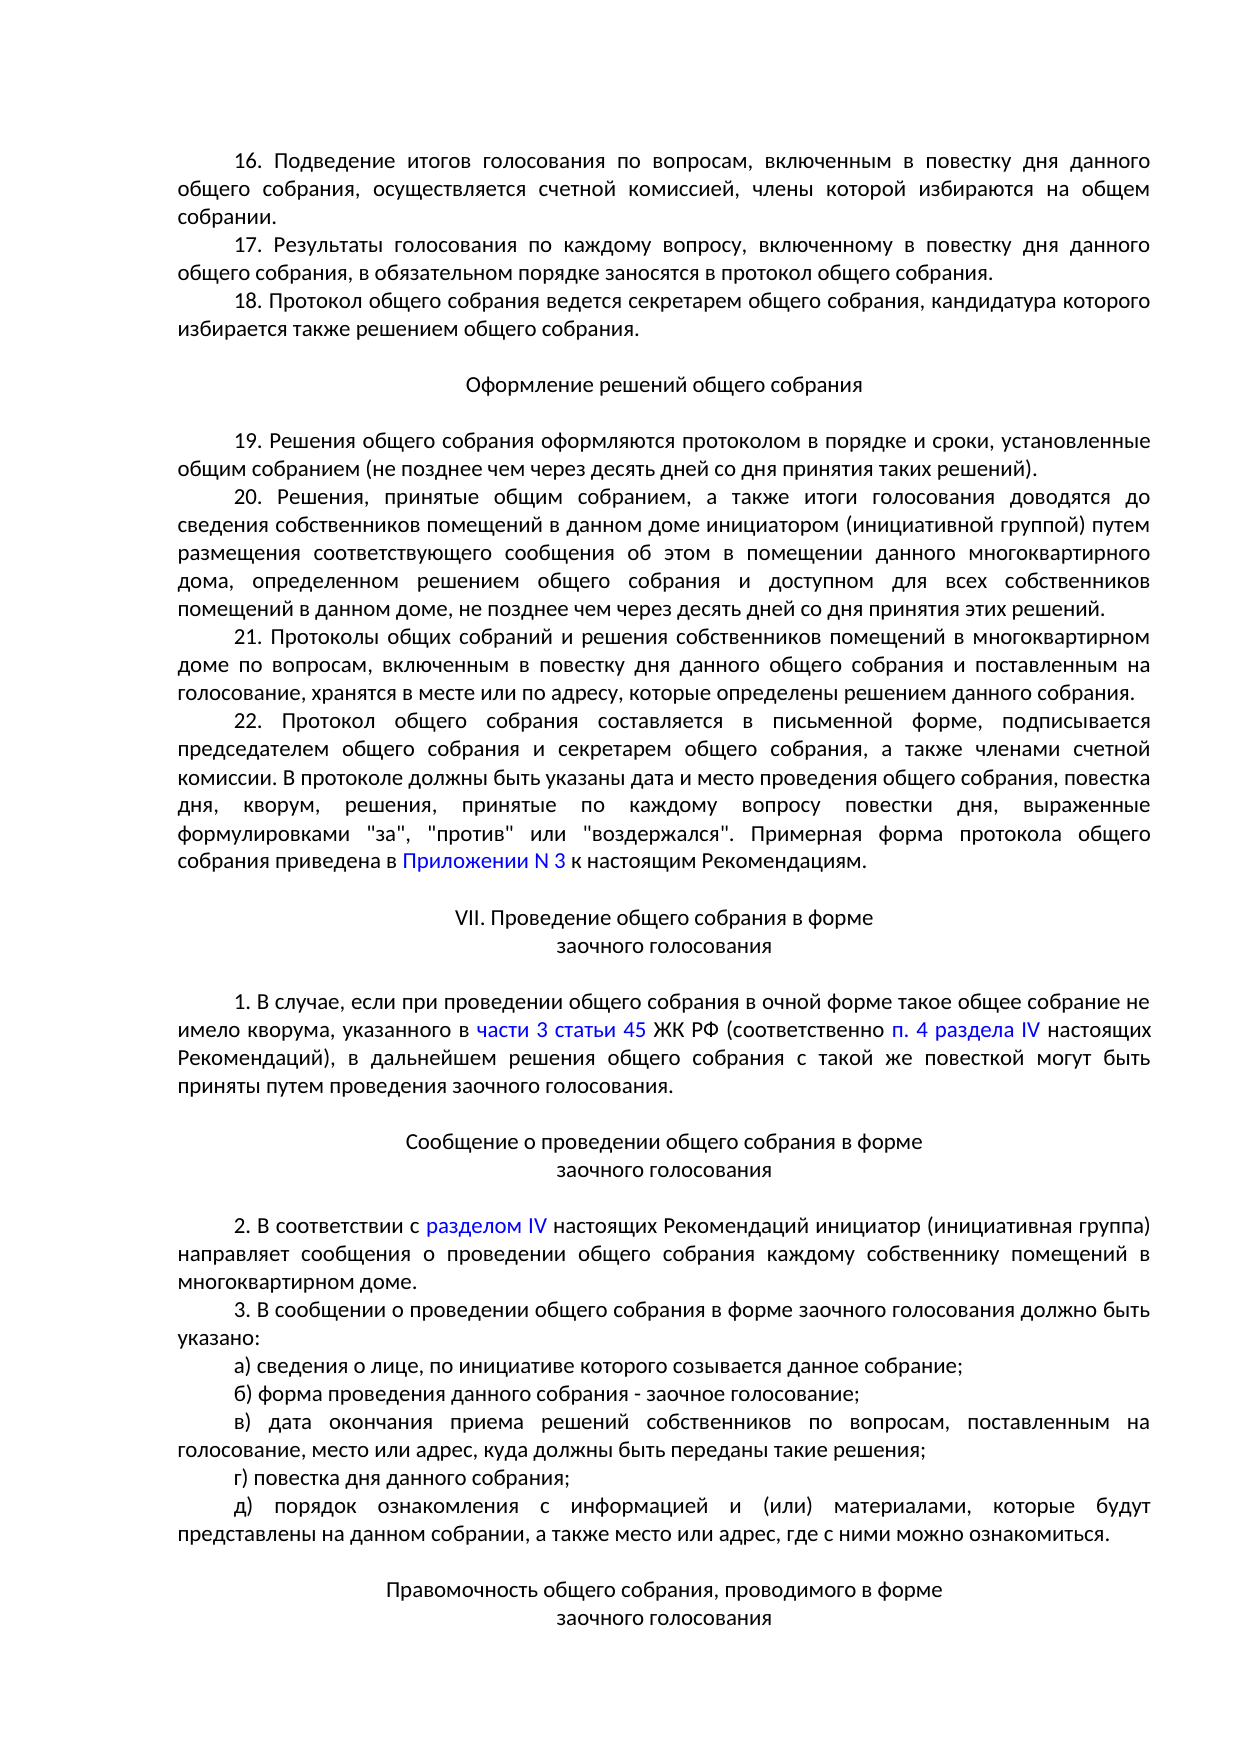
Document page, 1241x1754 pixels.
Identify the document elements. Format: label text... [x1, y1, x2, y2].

text 1. В случае, если при проведении общего собрания в очной форме такое общее собрание не имело кворума, указанного в части 3 статьи 45 ЖК РФ (соответственно п. 4 раздела IV настоящих Рекомендаций), в дальнейшем решения общего собрания с такой же повесткой могут быть приняты путем проведения заочного голосования. [177, 987, 1152, 1099]
text б) форма проведения данного собрания - заочное голосование; [177, 1379, 1152, 1407]
text Сообщение о проведении общего собрания в форме [177, 1127, 1152, 1155]
text 2. В соответствии с разделом IV настоящих Рекомендаций инициатор (инициативная группа) направляет сообщения о проведении общего собрания каждому собственнику помещений в многоквартирном доме. [177, 1211, 1152, 1295]
text г) повестка дня данного собрания; [177, 1463, 1152, 1491]
text д) порядок ознакомления с информацией и (или) материалами, которые будут представлены на данном собрании, а также место или адрес, где с ними можно ознакомиться. [177, 1491, 1152, 1547]
text VII. Проведение общего собрания в форме [177, 903, 1152, 931]
text в) дата окончания приема решений собственников по вопросам, поставленным на голосование, место или адрес, куда должны быть переданы такие решения; [177, 1407, 1152, 1463]
text Оформление решений общего собрания [177, 370, 1152, 398]
text 17. Результаты голосования по каждому вопросу, включенному в повестку дня данного общего собрания, в обязательном порядке заносятся в протокол общего собрания. [177, 230, 1152, 286]
text 19. Решения общего собрания оформляются протоколом в порядке и сроки, установленные общим собранием (не позднее чем через десять дней со дня принятия таких решений). [177, 426, 1152, 482]
text 22. Протокол общего собрания составляется в письменной форме, подписывается председателем общего собрания и секретарем общего собрания, а также членами счетной комиссии. В протоколе должны быть указаны дата и место проведения общего собрания, повестка дня, кворум, решения, принятые по каждому вопросу повестки дня, выраженные формулировками "за", "против" или "воздержался". Примерная форма протокола общего собрания приведена в Приложении N 3 к настоящим Рекомендациям. [177, 707, 1152, 875]
text 21. Протоколы общих собраний и решения собственников помещений в многоквартирном доме по вопросам, включенным в повестку дня данного общего собрания и поставленным на голосование, хранятся в месте или по адресу, которые определены решением данного собрания. [177, 622, 1152, 707]
text 3. В сообщении о проведении общего собрания в форме заочного голосования должно быть указано: [177, 1295, 1152, 1351]
text 18. Протокол общего собрания ведется секретарем общего собрания, кандидатура которого избирается также решением общего собрания. [177, 286, 1152, 342]
text а) сведения о лице, по инициативе которого созывается данное собрание; [177, 1351, 1152, 1379]
text Правомочность общего собрания, проводимого в форме [177, 1575, 1152, 1603]
text 16. Подведение итогов голосования по вопросам, включенным в повестку дня данного общего собрания, осуществляется счетной комиссией, члены которой избираются на общем собрании. [177, 146, 1152, 230]
text заочного голосования [177, 1603, 1152, 1631]
text заочного голосования [177, 931, 1152, 959]
text 20. Решения, принятые общим собранием, а также итоги голосования доводятся до сведения собственников помещений в данном доме инициатором (инициативной группой) путем размещения соответствующего сообщения об этом в помещении данного многоквартирного дома, определенном решением общего собрания и доступном для всех собственников помещений в данном доме, не позднее чем через десять дней со дня принятия этих решений. [177, 482, 1152, 622]
text заочного голосования [177, 1155, 1152, 1183]
